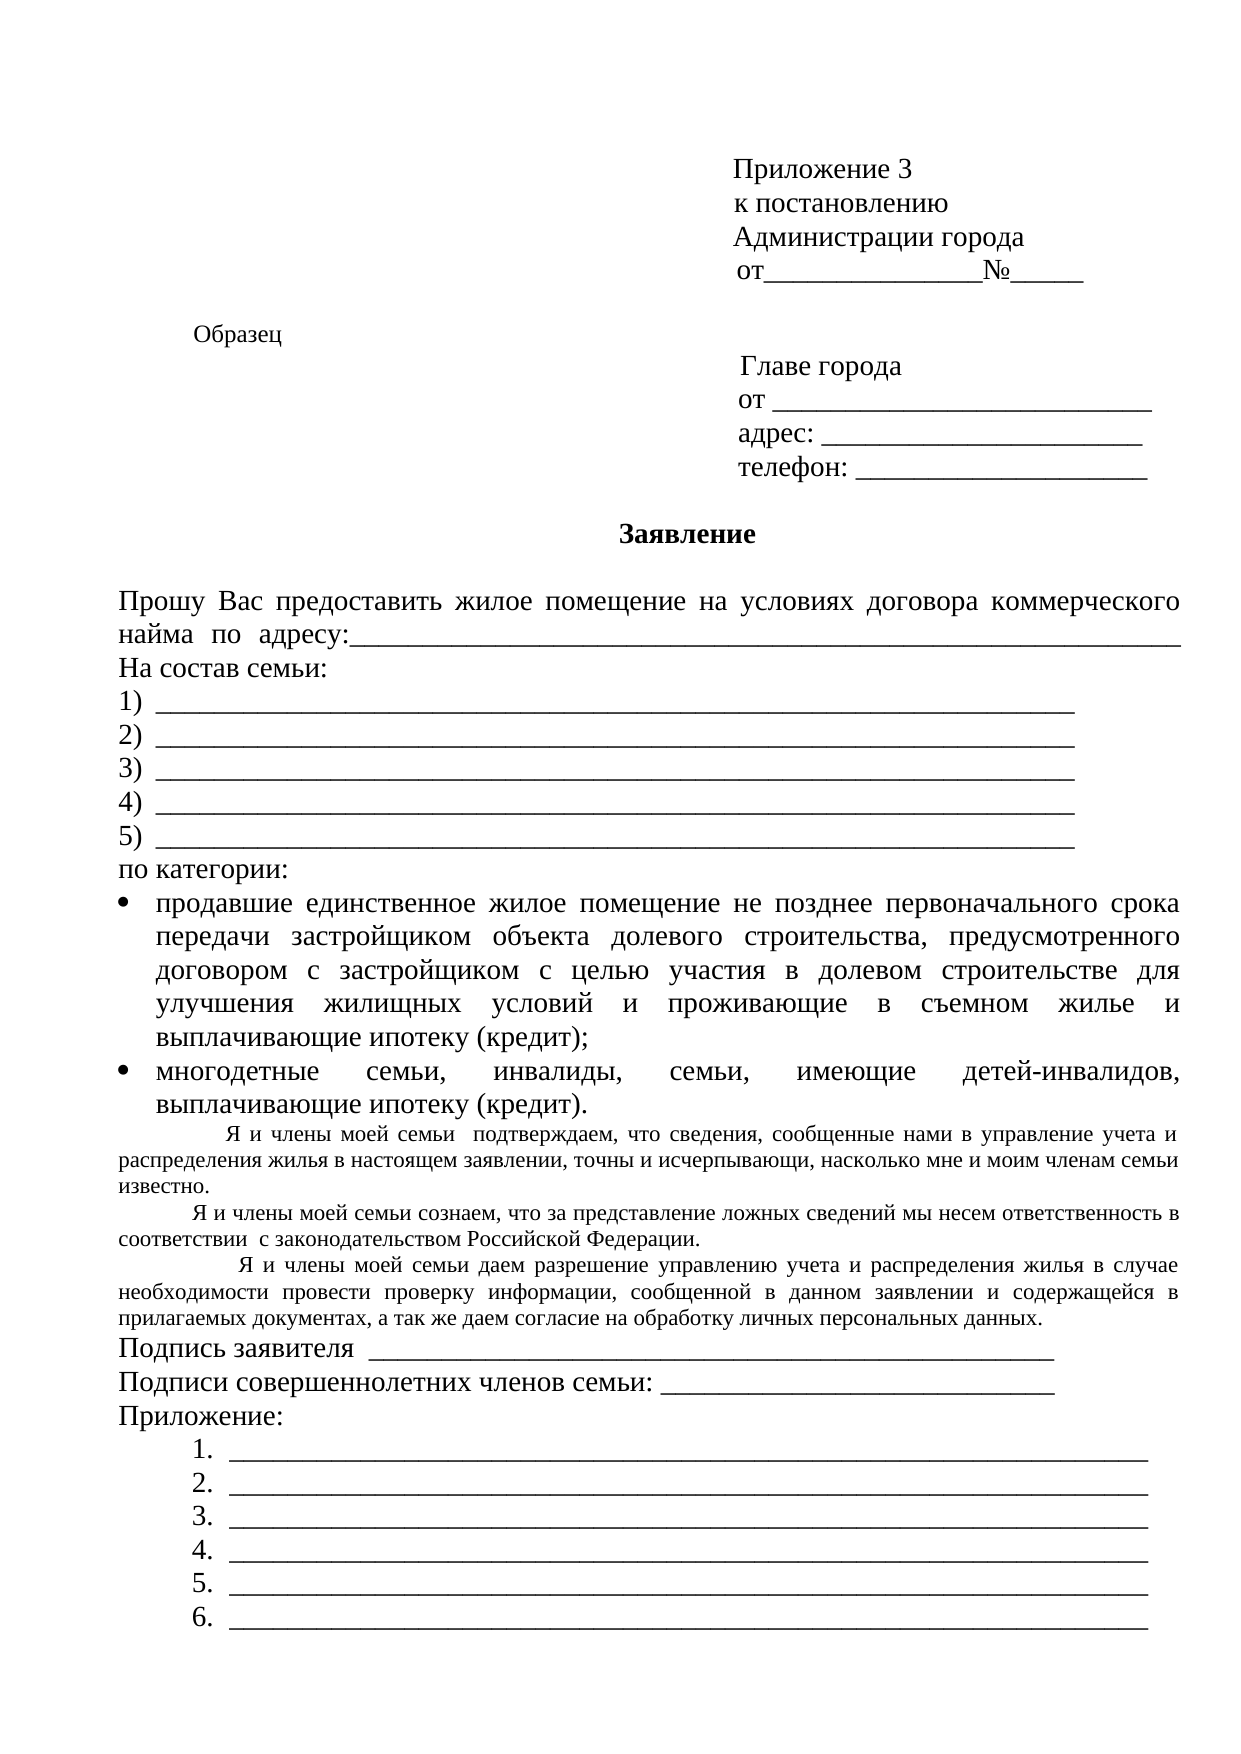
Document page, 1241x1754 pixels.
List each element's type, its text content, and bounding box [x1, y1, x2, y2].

list _______________________________________________________________ [192, 1498, 1181, 1532]
list многодетные семьи, инвалиды, семьи, имеющие детей-инвалидов, выплачивающие ипотеку (кредит). [118, 1053, 1181, 1120]
text Заявление [118, 516, 1181, 549]
list _______________________________________________________________ [118, 818, 1181, 851]
text Прошу Вас предоставить жилое помещение на условиях договора коммерческого найма по адресу:_________________________________________________________ На состав семьи: [118, 583, 1181, 683]
text Приложение 3 [118, 152, 1181, 185]
text от_______________№_____ [118, 252, 1181, 286]
text по категории: [118, 851, 1181, 885]
text Я и члены моей семьи сознаем, что за представление ложных сведений мы несем ответственность в соответствии с законодательством Российской Федерации. [118, 1199, 1181, 1252]
list _______________________________________________________________ [118, 751, 1181, 784]
text к постановлению [118, 185, 1181, 219]
list _______________________________________________________________ [192, 1465, 1181, 1498]
text Я и члены моей семьи даем разрешение управлению учета и распределения жилья в случае необходимости провести проверку информации, сообщенной в данном заявлении и содержащейся в прилагаемых документах, а так же даем согласие на обработку личных персональных данных. [118, 1252, 1181, 1331]
list _______________________________________________________________ [192, 1565, 1181, 1599]
list _______________________________________________________________ [192, 1532, 1181, 1565]
text Администрации города [118, 219, 1181, 252]
list _______________________________________________________________ [118, 717, 1181, 751]
list продавшие единственное жилое помещение не позднее первоначального срока передачи застройщиком объекта долевого строительства, предусмотренного договором с застройщиком с целью участия в долевом строительстве для улучшения жилищных условий и проживающие в съемном жилье и выплачивающие ипотеку (кредит); [118, 885, 1181, 1053]
text Подписи совершеннолетних членов семьи: ___________________________ [118, 1364, 1181, 1398]
list _______________________________________________________________ [118, 683, 1181, 717]
text Приложение: [118, 1398, 1181, 1431]
text Я и члены моей семьи подтверждаем, что сведения, сообщенные нами в управление учета и распределения жилья в настоящем заявлении, точны и исчерпывающи, насколько мне и моим членам семьи известно. [118, 1120, 1181, 1199]
text Подпись заявителя _______________________________________________ [118, 1331, 1181, 1364]
list _______________________________________________________________ [118, 784, 1181, 818]
list _______________________________________________________________ [192, 1599, 1181, 1632]
text Образец [118, 319, 1181, 348]
list _______________________________________________________________ [192, 1431, 1181, 1465]
text Главе города от __________________________ адрес: ______________________ телефон: ____________________ [118, 348, 1181, 482]
